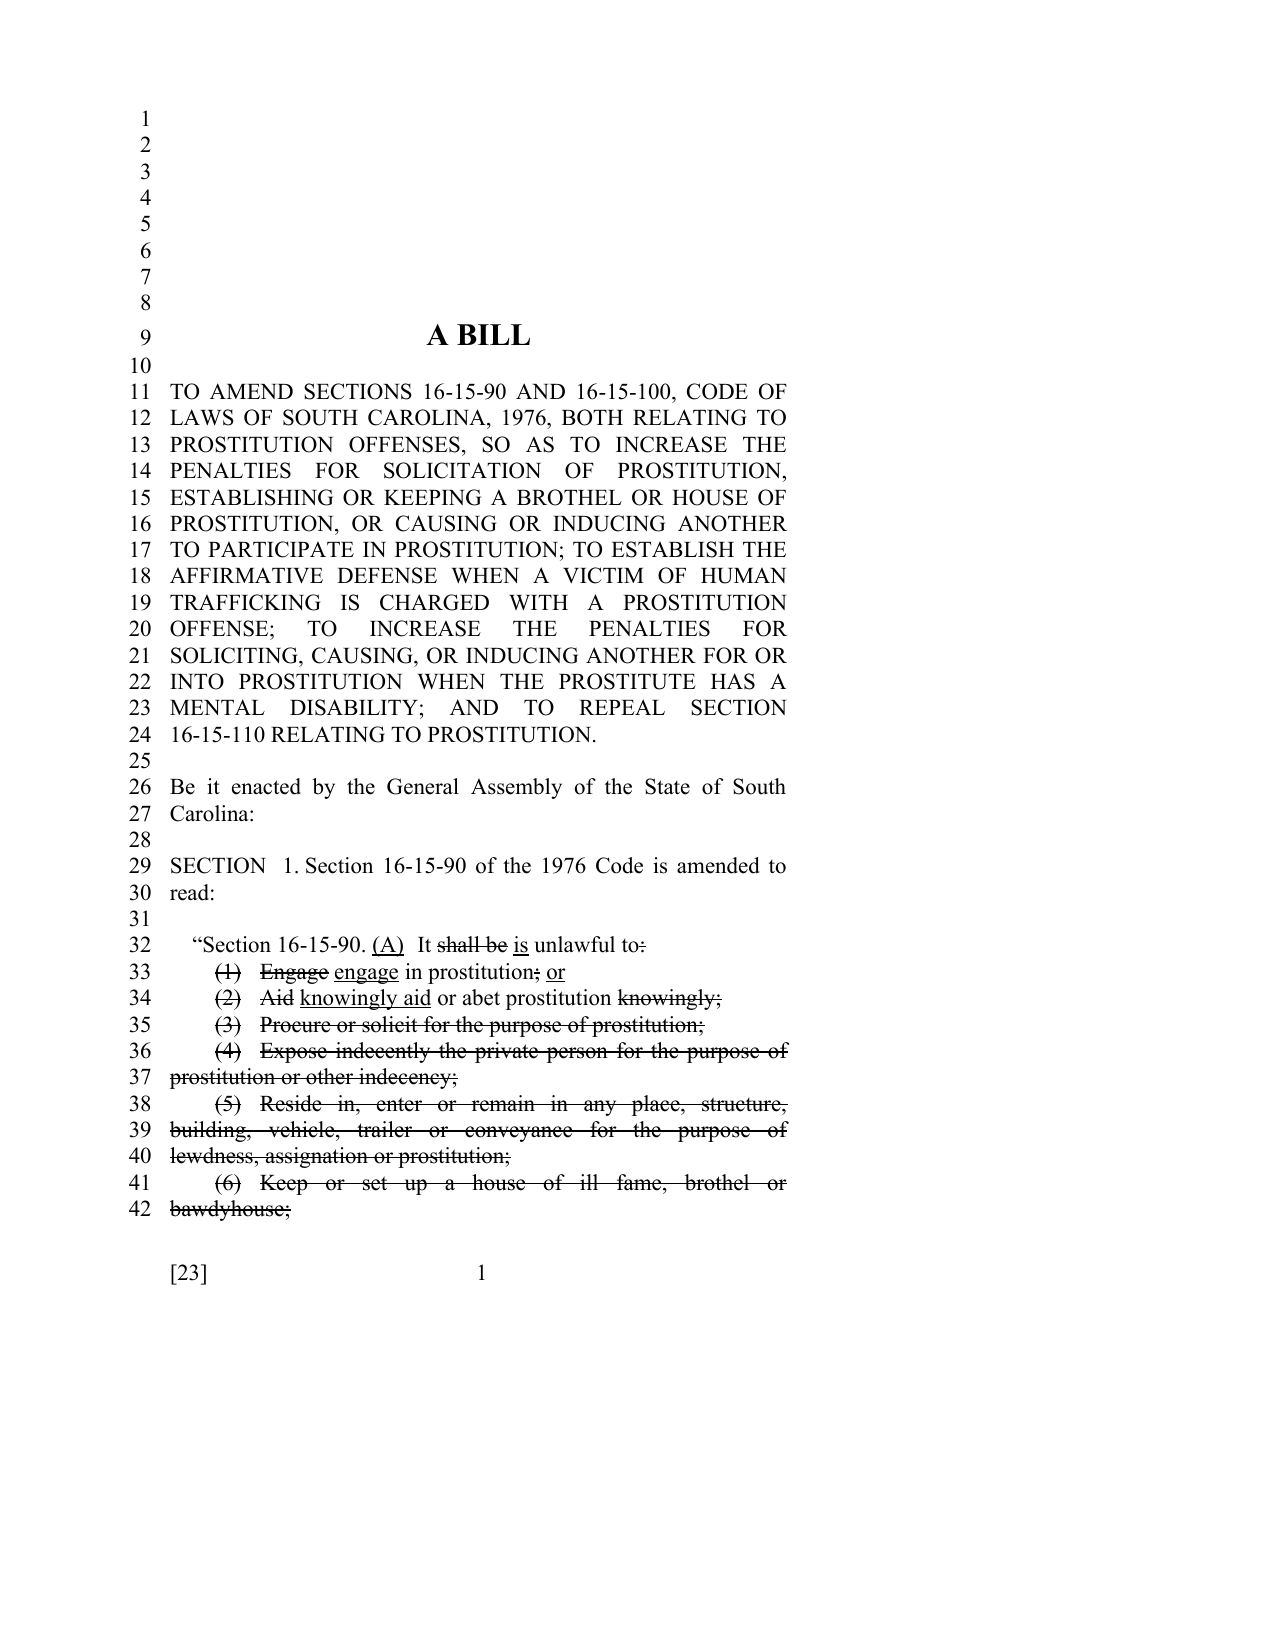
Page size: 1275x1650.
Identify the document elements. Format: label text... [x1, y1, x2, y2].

text (5) Reside in, enter or remain in any place, structure, building, vehicle, trailer or conveyance for the purpose of lewdness, assignation or prostitution; [169, 1131, 787, 1169]
text (4) Expose indecently the private person for the purpose of prostitution or other indecency; [169, 1037, 787, 1090]
text (1) Engage engage in prostitution; or [169, 958, 787, 984]
text (2) Aid knowingly aid or abet prostitution knowingly; [169, 984, 787, 1011]
text (3) Procure or solicit for the purpose of prostitution; [169, 1011, 787, 1037]
text (5) Reside in, enter or remain in any place, structure, building, vehicle, trailer or conveyance for the purpose of lewdness, assignation or prostitution; [169, 1090, 787, 1130]
text (6) Keep or set up a house of ill fame, brothel or bawdyhouse; [169, 1169, 787, 1221]
text “Section 16-15-90. (A) It shall be is unlawful to: [169, 932, 787, 958]
text Be it enacted by the General Assembly of the State of South Carolina: [169, 773, 787, 826]
text SECTION 1. Section 16-15-90 of the 1976 Code is amended to read: [169, 852, 787, 905]
text TO AMEND SECTIONS 16-15-90 AND 16-15-100, CODE OF LAWS OF SOUTH CAROLINA, 1976, BOTH RELATING TO PROSTITUTION OFFENSES, SO AS TO INCREASE THE PENALTIES FOR SOLICITATION OF PROSTITUTION, ESTABLISHING OR KEEPING A BROTHEL OR HOUSE OF PROSTITUTION, OR CAUSING OR INDUCING ANOTHER TO PARTICIPATE IN PROSTITUTION; TO ESTABLISH THE AFFIRMATIVE DEFENSE WHEN A VICTIM OF HUMAN TRAFFICKING IS CHARGED WITH A PROSTITUTION OFFENSE; TO INCREASE THE PENALTIES FOR SOLICITING, CAUSING, OR INDUCING ANOTHER FOR OR INTO PROSTITUTION WHEN THE PROSTITUTE HAS A MENTAL DISABILITY; AND TO REPEAL SECTION 16-15-110 RELATING TO PROSTITUTION. [169, 378, 787, 747]
text A BILL [169, 316, 787, 352]
